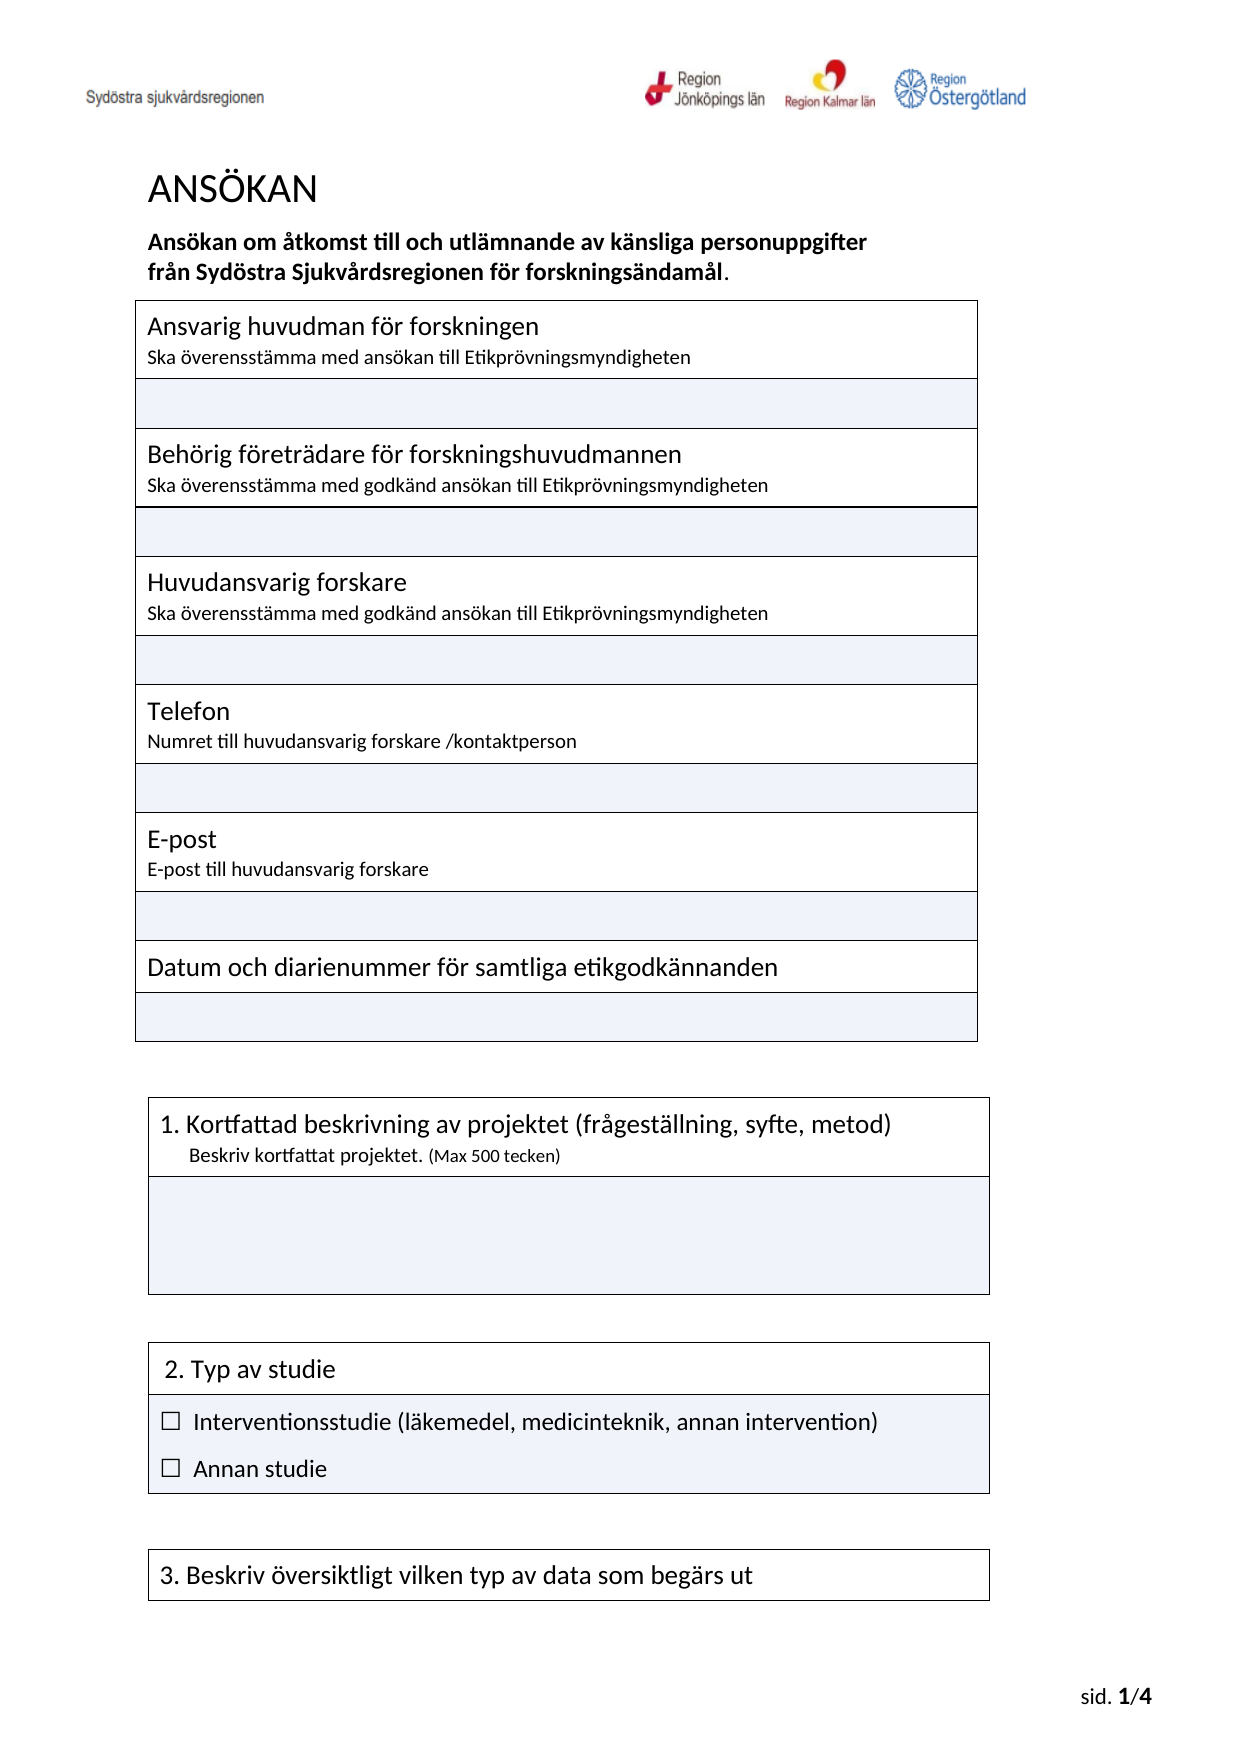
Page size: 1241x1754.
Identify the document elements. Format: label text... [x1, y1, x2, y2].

picture [58, 44, 1033, 115]
table_cell Datum och diarienummer för samtliga etikgodkännanden [136, 941, 977, 992]
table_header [149, 1550, 989, 1600]
table_header 2. Typ av studie [149, 1343, 989, 1394]
table_header Ansvarig huvudman för forskningen Ska överensstämma med ansökan till Etikprövningsmyndigheten [136, 301, 977, 378]
table_cell [136, 892, 977, 940]
table_cell [136, 379, 977, 428]
table_cell [136, 764, 977, 812]
table_cell Huvudansvarig forskare Ska överensstämma med godkänd ansökan till Etikprövningsmyndigheten [136, 557, 977, 634]
table_cell [136, 508, 977, 556]
table_cell [149, 1177, 989, 1294]
table_cell Telefon Numret till huvudansvarig forskare /kontaktperson [136, 685, 977, 763]
text ANSÖKAN [148, 162, 1093, 213]
table_cell [136, 993, 977, 1041]
table_cell [136, 636, 977, 684]
table_header 1. Kortfattad beskrivning av projektet (frågeställning, syfte, metod) Beskriv kortfattat projektet. (Max 500 tecken) [149, 1098, 989, 1176]
table_cell Behörig företrädare för forskningshuvudmannen Ska överensstämma med godkänd ansökan till Etikprövningsmyndigheten [136, 429, 977, 506]
table_cell Interventionsstudie (läkemedel, medicinteknik, annan intervention) Annan studie [149, 1395, 989, 1493]
text Ansökan om åtkomst till och utlämnande av känsliga personuppgifter från Sydöstra Sjukvårdsregionen för forskningsändamål. [148, 226, 1093, 287]
table_cell E-post E-post till huvudansvarig forskare [136, 813, 977, 891]
